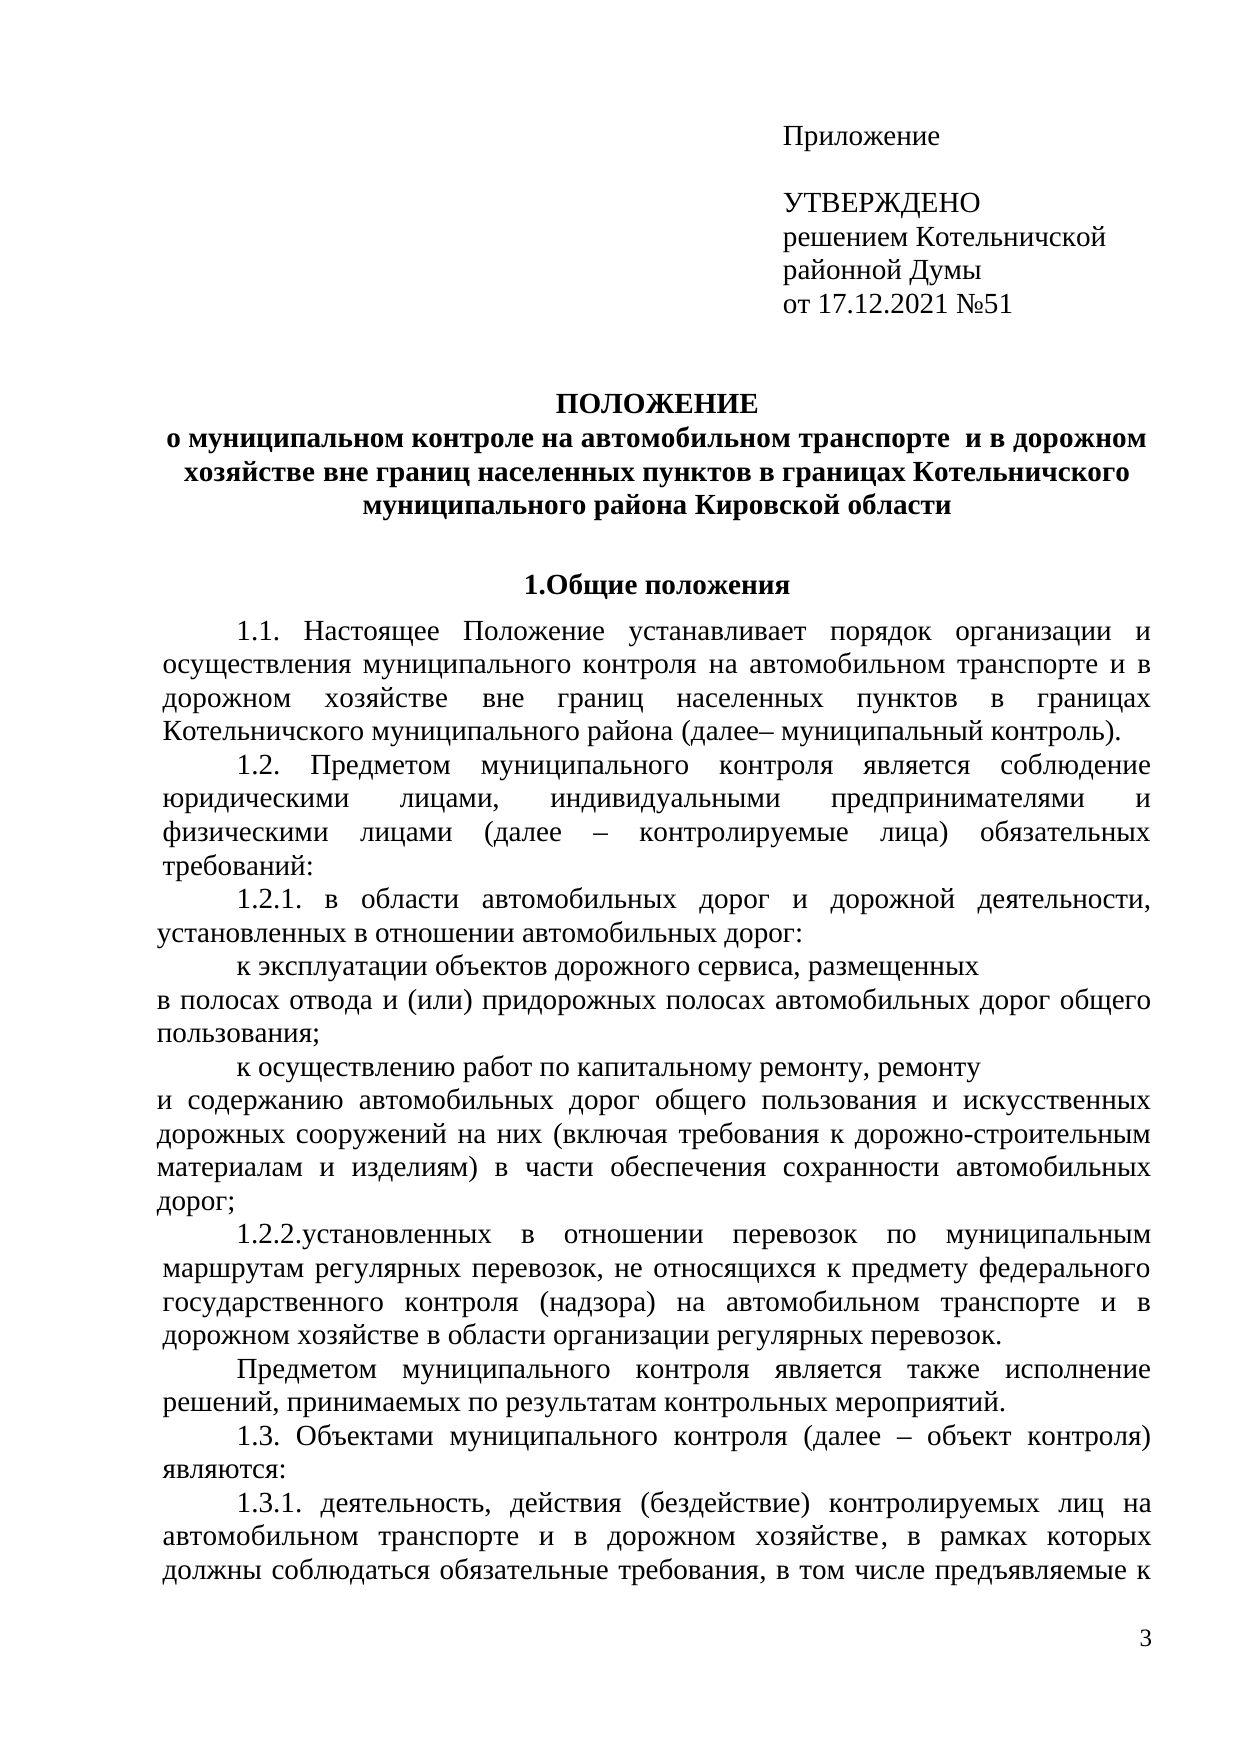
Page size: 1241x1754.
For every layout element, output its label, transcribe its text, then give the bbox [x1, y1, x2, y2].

title ПОЛОЖЕНИЕ [162, 387, 1152, 420]
title УТВЕРЖДЕНО [783, 185, 1152, 219]
title решением Котельничской [783, 219, 1152, 252]
title от 17.12.2021 №51 [783, 286, 1152, 319]
text Предметом муниципального контроля является также исполнение решений, принимаемых по результатам контрольных мероприятий. [162, 1351, 1152, 1418]
text 1.2.2.установленных в отношении перевозок по муниципальным маршрутам регулярных перевозок, не относящихся к предмету федерального государственного контроля (надзора) на автомобильном транспорте и в дорожном хозяйстве в области организации регулярных перевозок. [162, 1217, 1152, 1351]
text 1.Общие положения [162, 567, 1152, 600]
title Приложение [783, 118, 1152, 152]
text к осуществлению работ по капитальному ремонту, ремонту и содержанию автомобильных дорог общего пользования и искусственных дорожных сооружений на них (включая требования к дорожно-строительным материалам и изделиям) в части обеспечения сохранности автомобильных дорог; [157, 1049, 1152, 1217]
text 1.2.1. в области автомобильных дорог и дорожной деятельности, установленных в отношении автомобильных дорог: [157, 881, 1152, 948]
text к эксплуатации объектов дорожного сервиса, размещенных в полосах отвода и (или) придорожных полосах автомобильных дорог общего пользования; [157, 948, 1152, 1049]
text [162, 1485, 1152, 1586]
title районной Думы [783, 252, 1152, 286]
list 1.2. Предметом муниципального контроля является соблюдение юридическими лицами, индивидуальными предпринимателями и физическими лицами (далее – контролируемые лица) обязательных требований: [162, 747, 1152, 881]
list 1.3. Объектами муниципального контроля (далее – объект контроля) являются: [162, 1418, 1152, 1485]
title 1.1. Настоящее Положение устанавливает порядок организации и осуществления муниципального контроля на автомобильном транспорте и в дорожном хозяйстве вне границ населенных пунктов в границах Котельничского муниципального района (далее– муниципальный контроль). [162, 613, 1152, 747]
text о муниципальном контроле на автомобильном транспорте и в дорожном хозяйстве вне границ населенных пунктов в границах Котельничского муниципального района Кировской области [162, 420, 1152, 521]
